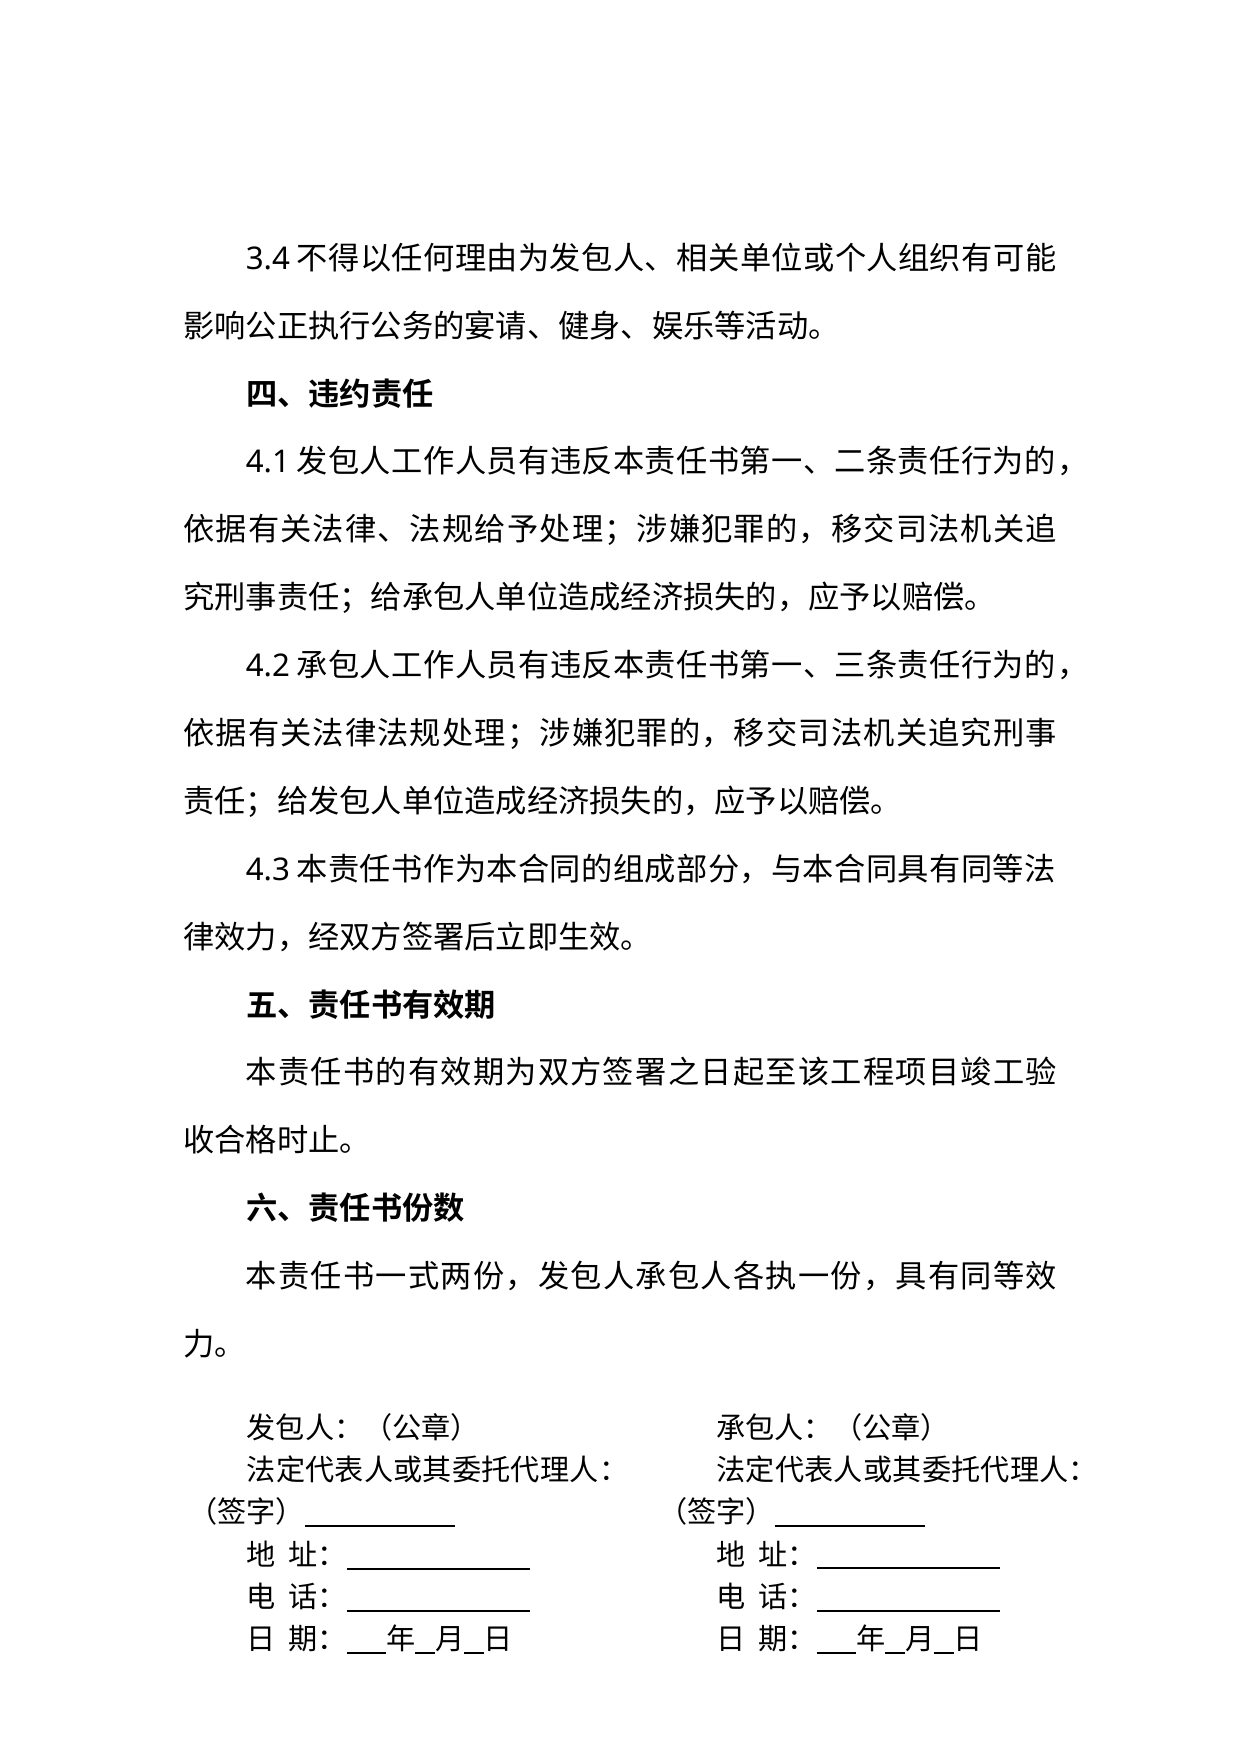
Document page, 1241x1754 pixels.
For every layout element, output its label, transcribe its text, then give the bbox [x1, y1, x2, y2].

text 4.2承包人工作人员有违反本责任书第一、三条责任行为的，依据有关法律法规处理；涉嫌犯罪的，移交司法机关追究刑事责任；给发包人单位造成经济损失的，应予以赔偿。 [183, 640, 1057, 821]
text 五、责任书有效期 [183, 980, 1057, 1025]
text 4.3本责任书作为本合同的组成部分，与本合同具有同等法律效力，经双方签署后立即生效。 [183, 844, 1057, 957]
text 六、责任书份数 [183, 1183, 1057, 1228]
text 四、违约责任 [183, 369, 1057, 414]
text 本责任书一式两份，发包人承包人各执一份，具有同等效力。 [183, 1251, 1057, 1364]
text 本责任书的有效期为双方签署之日起至该工程项目竣工验收合格时止。 [183, 1047, 1057, 1161]
text 4.1发包人工作人员有违反本责任书第一、二条责任行为的，依据有关法律、法规给予处理；涉嫌犯罪的，移交司法机关追究刑事责任；给承包人单位造成经济损失的，应予以赔偿。 [183, 437, 1057, 618]
text 3.4不得以任何理由为发包人、相关单位或个人组织有可能影响公正执行公务的宴请、健身、娱乐等活动。 [183, 233, 1057, 346]
